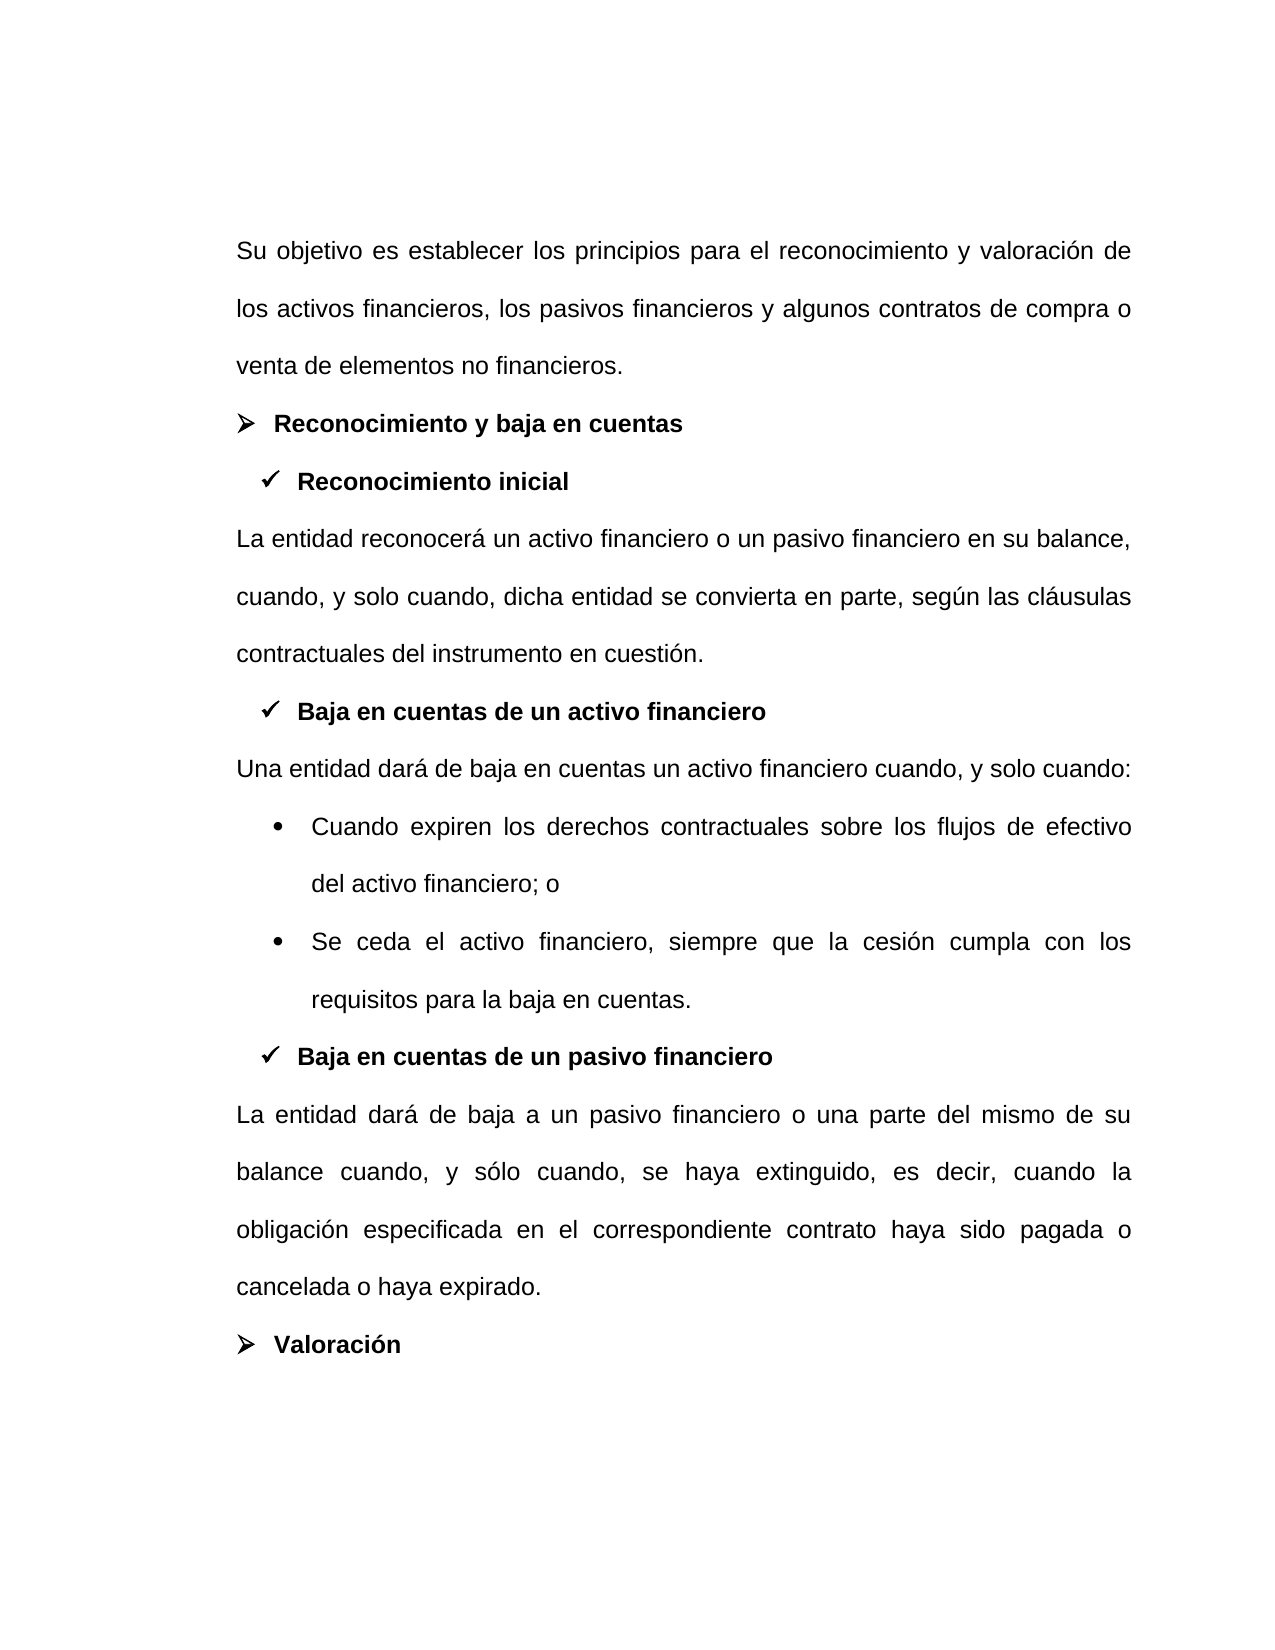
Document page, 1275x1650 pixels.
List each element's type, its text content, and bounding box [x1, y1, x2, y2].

list Cuando expiren los derechos contractuales sobre los flujos de efectivo del activo financiero; o [274, 812, 1133, 898]
text Su objetivo es establecer los principios para el reconocimiento y valoración de los activos financieros, los pasivos financieros y algunos contratos de compra o venta de elementos no financieros. [236, 236, 1133, 380]
list Baja en cuentas de un pasivo financiero [260, 1042, 1133, 1071]
list Valoración [236, 1330, 1133, 1359]
list Baja en cuentas de un activo financiero [260, 697, 1133, 726]
text La entidad reconocerá un activo financiero o un pasivo financiero en su balance, cuando, y solo cuando, dicha entidad se convierta en parte, según las cláusulas contractuales del instrumento en cuestión. [236, 524, 1133, 668]
list Reconocimiento inicial [260, 466, 1133, 495]
list Se ceda el activo financiero, siempre que la cesión cumpla con los requisitos para la baja en cuentas. [274, 927, 1133, 1013]
text Una entidad dará de baja en cuentas un activo financiero cuando, y solo cuando: [236, 754, 1133, 783]
list Reconocimiento y baja en cuentas [236, 409, 1133, 438]
text La entidad dará de baja a un pasivo financiero o una parte del mismo de su balance cuando, y sólo cuando, se haya extinguido, es decir, cuando la obligación especificada en el correspondiente contrato haya sido pagada o cancelada o haya expirado. [236, 1100, 1133, 1301]
